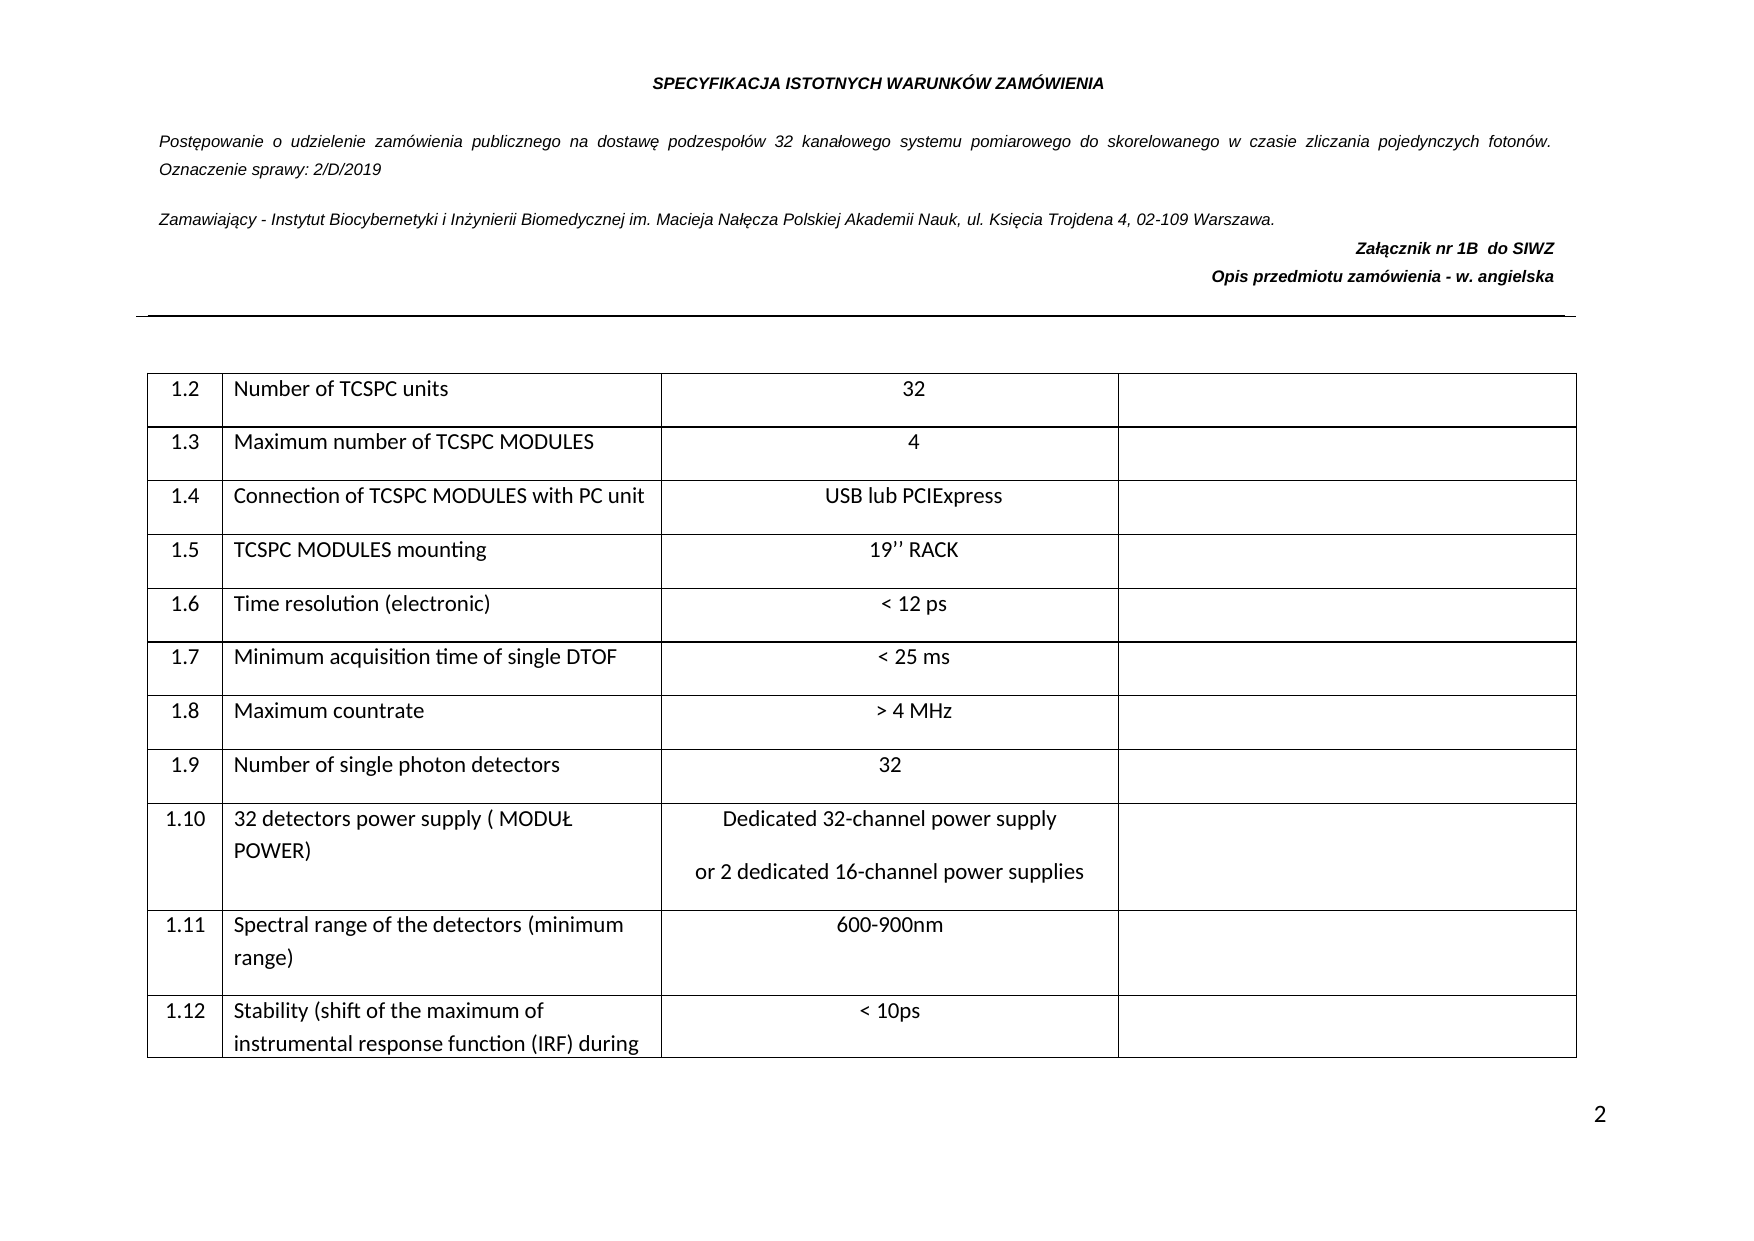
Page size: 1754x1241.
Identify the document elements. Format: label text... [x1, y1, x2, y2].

table_cell [1119, 643, 1576, 695]
table_cell [1119, 481, 1576, 534]
table_cell Stability (shift of the maximum of instrumental response function (IRF) during the time of measurement) [223, 996, 661, 1057]
table_cell 1.11 [148, 911, 222, 995]
table_cell [1119, 428, 1576, 480]
table_cell 1.2 [148, 374, 222, 426]
table_cell > 4 MHz [662, 696, 1118, 749]
table_cell 32 detectors power supply ( MODUŁ POWER) [223, 804, 661, 909]
table_cell [1119, 996, 1576, 1057]
table_cell 1.12 [148, 996, 222, 1057]
table_cell Spectral range of the detectors (minimum range) [223, 911, 661, 995]
table_cell [1119, 589, 1576, 641]
table_cell 1.4 [148, 481, 222, 534]
table_cell 1.3 [148, 428, 222, 480]
table_cell 1.10 [148, 804, 222, 909]
table_cell Number of TCSPC units [223, 374, 661, 426]
table_cell < 10ps [662, 996, 1118, 1057]
table_cell < 12 ps [662, 589, 1118, 641]
table_cell [1119, 535, 1576, 588]
table_cell 1.8 [148, 696, 222, 749]
table_cell 1.9 [148, 750, 222, 803]
table_cell 19’’ RACK [662, 535, 1118, 588]
table_cell 1.5 [148, 535, 222, 588]
table_cell Dedicated 32-channel power supply or 2 dedicated 16-channel power supplies [662, 804, 1118, 909]
table_cell Maximum countrate [223, 696, 661, 749]
table_cell Maximum number of TCSPC MODULES [223, 428, 661, 480]
table_cell 32 [662, 750, 1118, 803]
table_cell 4 [662, 428, 1118, 480]
table_cell [1119, 696, 1576, 749]
table_cell [1119, 374, 1576, 426]
table_cell 1.6 [148, 589, 222, 641]
table_cell 600-900nm [662, 911, 1118, 995]
table_cell 32 [662, 374, 1118, 426]
table_cell Time resolution (electronic) [223, 589, 661, 641]
table_cell Minimum acquisition time of single DTOF [223, 643, 661, 695]
table_cell USB lub PCIExpress [662, 481, 1118, 534]
table_cell < 25 ms [662, 643, 1118, 695]
table_cell [1119, 911, 1576, 995]
table_cell [1119, 750, 1576, 803]
table_cell 1.7 [148, 643, 222, 695]
table_cell Connection of TCSPC MODULES with PC unit [223, 481, 661, 534]
table_cell Number of single photon detectors [223, 750, 661, 803]
table_cell [1119, 804, 1576, 909]
table_cell TCSPC MODULES mounting [223, 535, 661, 588]
